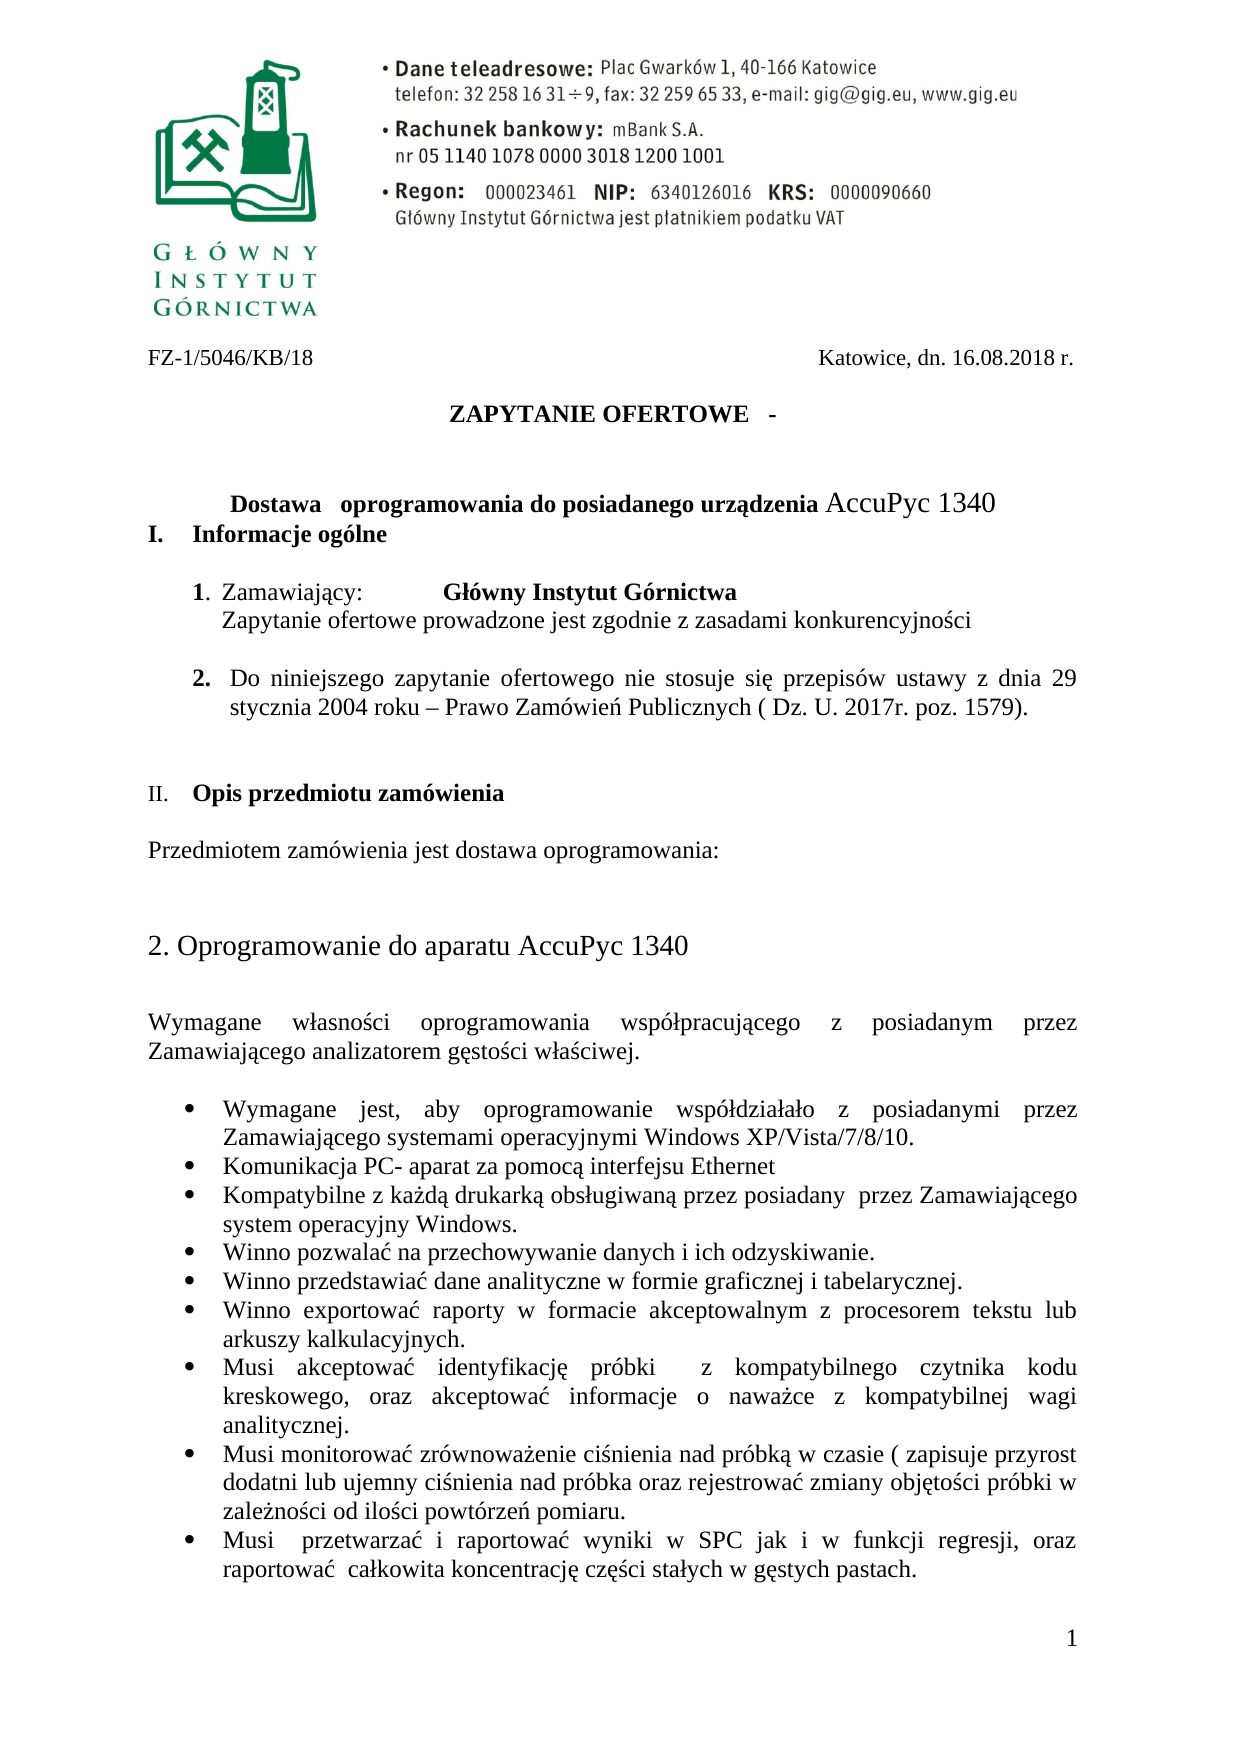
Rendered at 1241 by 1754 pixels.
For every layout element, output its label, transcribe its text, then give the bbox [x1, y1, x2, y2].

list Wymagane jest, aby oprogramowanie współdziałało z posiadanymi przez Zamawiającego systemami operacyjnymi Windows XP/Vista/7/8/10. [185, 1094, 1078, 1151]
list Winno przedstawiać dane analityczne w formie graficznej i tabelarycznej. [185, 1266, 1078, 1295]
list Musi przetwarzać i raportować wyniki w SPC jak i w funkcji regresji, oraz raportować całkowita koncentrację części stałych w gęstych pastach. [185, 1525, 1078, 1582]
list Kompatybilne z każdą drukarką obsługiwaną przez posiadany przez Zamawiającego system operacyjny Windows. [185, 1180, 1078, 1237]
list 1. Zamawiający: Główny Instytut Górnictwa [148, 577, 1078, 605]
list Winno pozwalać na przechowywanie danych i ich odzyskiwanie. [185, 1237, 1078, 1266]
list Opis przedmiotu zamówienia [148, 778, 1078, 807]
text Dostawa oprogramowania do posiadanego urządzenia AccuPyc 1340 [148, 486, 1078, 519]
list Komunikacja PC- aparat za pomocą interfejsu Ethernet [185, 1151, 1078, 1180]
text 2. Oprogramowanie do aparatu AccuPyc 1340 [148, 928, 1078, 961]
text ZAPYTANIE OFERTOWE - [148, 399, 1078, 428]
list Informacje ogólne [148, 519, 1078, 548]
list Musi monitorować zrównoważenie ciśnienia nad próbką w czasie ( zapisuje przyrost dodatni lub ujemny ciśnienia nad próbka oraz rejestrować zmiany objętości próbki w zależności od ilości powtórzeń pomiaru. [185, 1439, 1078, 1525]
text Przedmiotem zamówienia jest dostawa oprogramowania: [148, 835, 1078, 864]
text Zapytanie ofertowe prowadzone jest zgodnie z zasadami konkurencyjności [221, 605, 1078, 634]
picture [153, 59, 1017, 316]
text Wymagane własności oprogramowania współpracującego z posiadanym przez Zamawiającego analizatorem gęstości właściwej. [148, 1007, 1078, 1065]
text FZ-1/5046/KB/18 Katowice, dn. 16.08.2018 r. [148, 344, 1078, 371]
list Musi akceptować identyfikację próbki z kompatybilnego czytnika kodu kreskowego, oraz akceptować informacje o naważce z kompatybilnej wagi analitycznej. [185, 1352, 1078, 1439]
list Winno exportować raporty w formacie akceptowalnym z procesorem tekstu lub arkuszy kalkulacyjnych. [185, 1295, 1078, 1352]
list Do niniejszego zapytanie ofertowego nie stosuje się przepisów ustawy z dnia 29 stycznia 2004 roku – Prawo Zamówień Publicznych ( Dz. U. 2017r. poz. 1579). [192, 663, 1078, 720]
